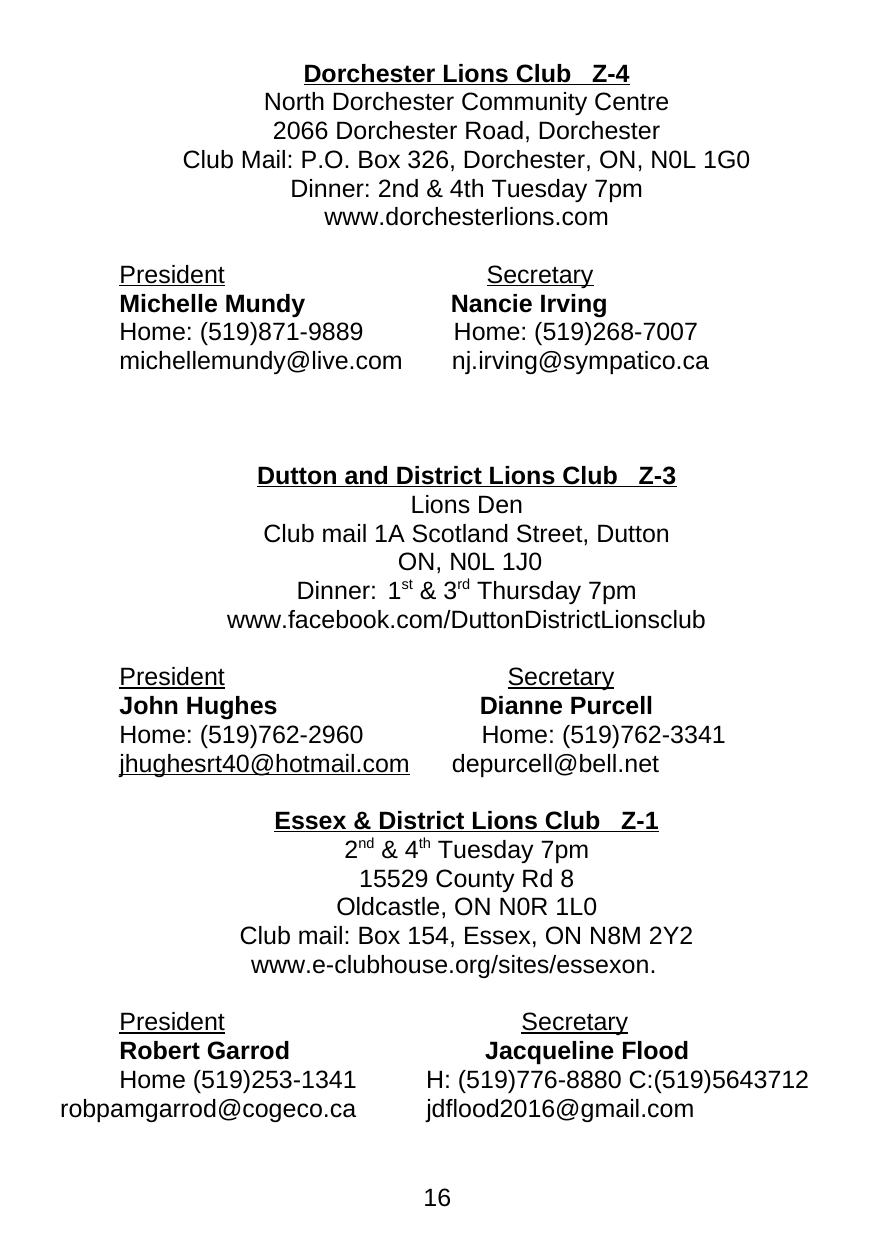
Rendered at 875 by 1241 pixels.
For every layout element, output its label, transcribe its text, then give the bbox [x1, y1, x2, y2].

text President Secretary [119, 1007, 814, 1036]
text 2066 Dorchester Road, Dorchester [119, 116, 814, 145]
text www.facebook.com/DuttonDistrictLionsclub [119, 605, 814, 633]
text Club mail: Box 154, Essex, ON N8M 2Y2 [119, 921, 814, 950]
text North Dorchester Community Centre [119, 87, 814, 116]
text President Secretary [119, 260, 814, 288]
text 2nd & 4th Tuesday 7pm [119, 835, 814, 863]
text Dinner: 1st & 3rd Thursday 7pm [119, 576, 814, 605]
text Robert Garrod Jacqueline Flood [119, 1036, 814, 1065]
text Lions Den [119, 490, 814, 518]
text Essex & District Lions Club Z-1 [119, 806, 814, 835]
text Oldcastle, ON N0R 1L0 [119, 892, 814, 921]
text Home: (519)871-9889 Home: (519)268-7007 [119, 317, 814, 346]
text Club Mail: P.O. Box 326, Dorchester, ON, N0L 1G0 [119, 145, 814, 173]
text Dutton and District Lions Club Z-3 [119, 461, 814, 490]
text John Hughes Dianne Purcell [119, 691, 814, 720]
text michellemundy@live.com nj.irving@sympatico.ca [119, 346, 814, 375]
text Club mail 1A Scotland Street, Dutton [119, 518, 814, 547]
text ON, N0L 1J0 [119, 547, 814, 576]
text Dinner: 2nd & 4th Tuesday 7pm [119, 173, 814, 202]
text President Secretary [119, 662, 814, 691]
text www.dorchesterlions.com [119, 202, 814, 231]
text Dorchester Lions Club Z-4 [119, 58, 814, 87]
text Home (519)253-1341 H: (519)776-8880 C:(519)5643712 robpamgarrod@cogeco.ca jdflood2016@gmail.com [60, 1065, 814, 1122]
text Michelle Mundy Nancie Irving [119, 288, 814, 317]
text 15529 County Rd 8 [119, 863, 814, 892]
text jhughesrt40@hotmail.com depurcell@bell.net [119, 748, 814, 777]
text www.e-clubhouse.org/sites/essexon. [119, 950, 814, 978]
text Home: (519)762-2960 Home: (519)762-3341 [119, 720, 814, 748]
